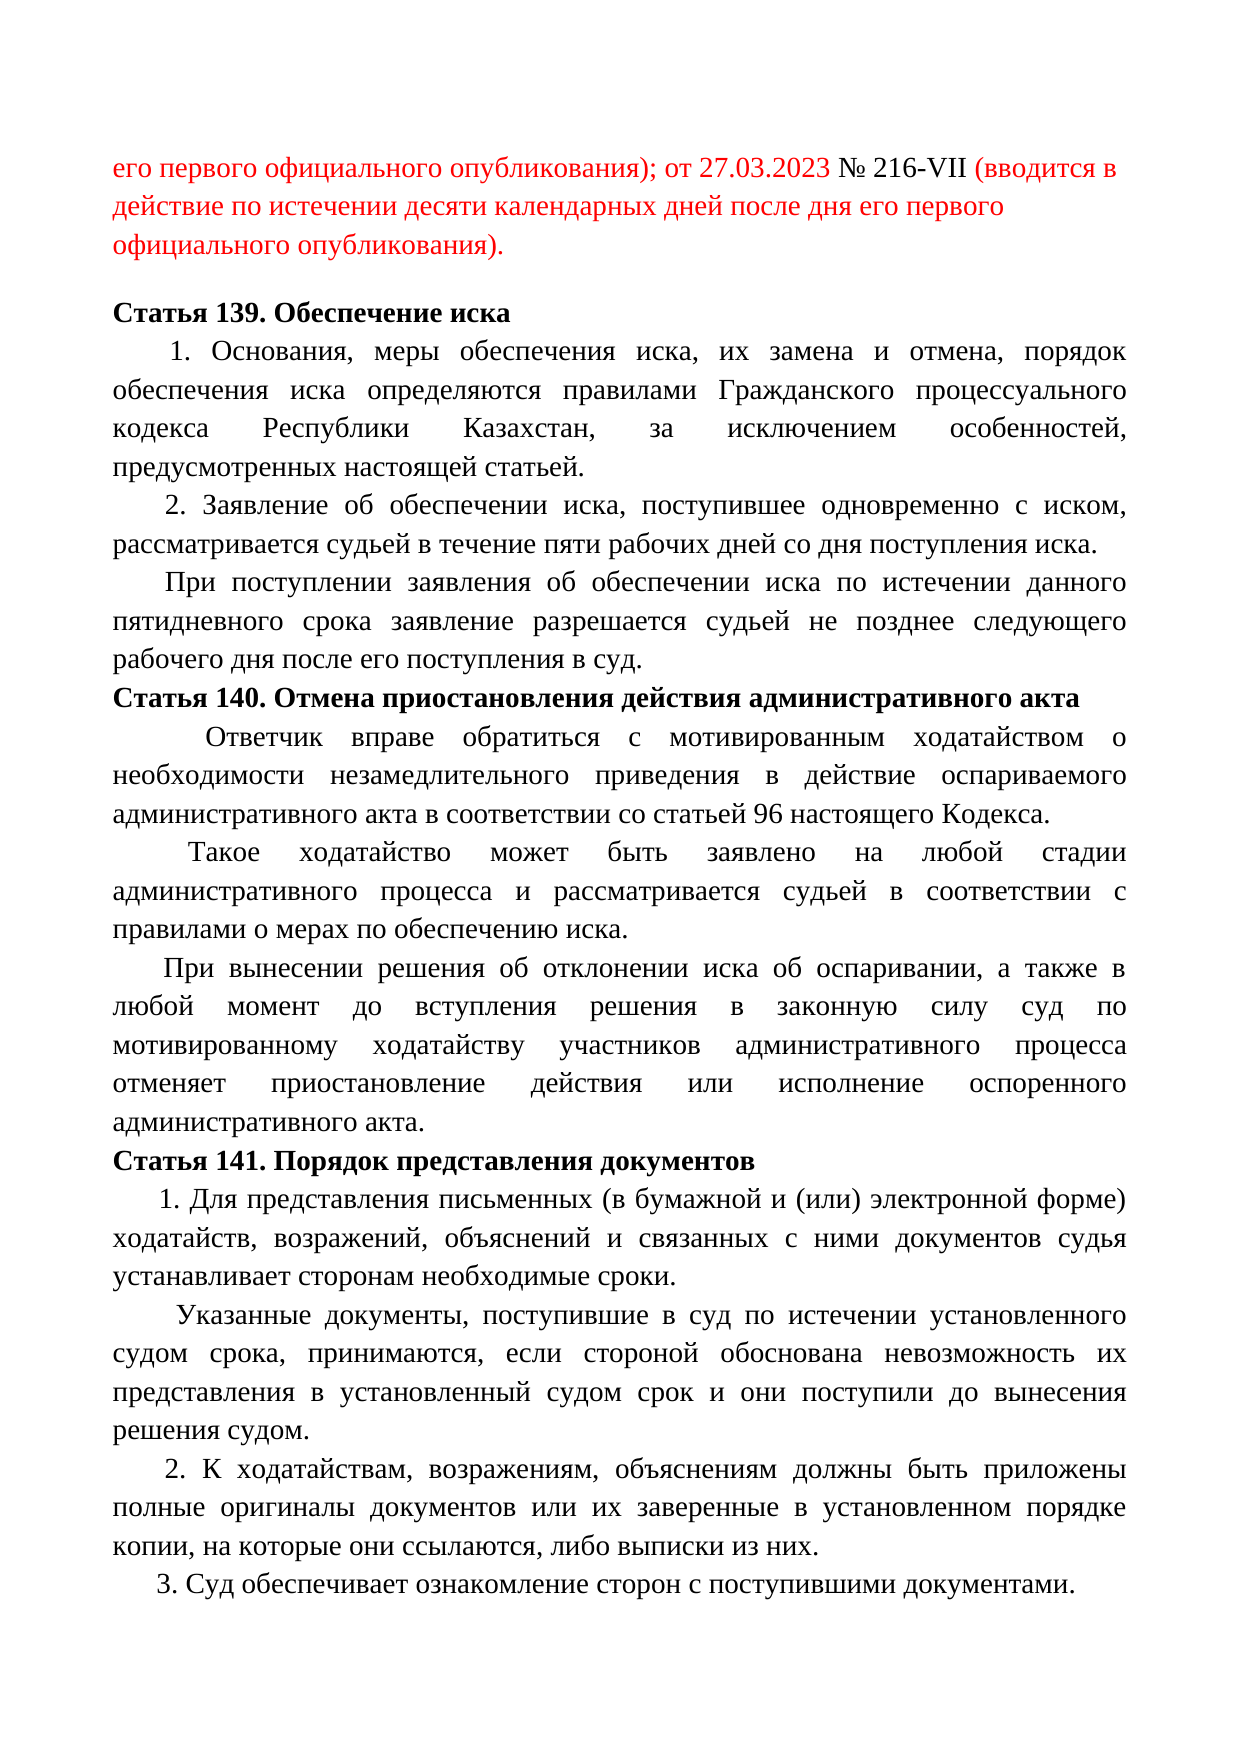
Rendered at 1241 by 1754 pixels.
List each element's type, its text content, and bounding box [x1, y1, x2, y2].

text Статья 141. Порядок представления документов [112, 1143, 1128, 1176]
text 1. Для представления письменных (в бумажной и (или) электронной форме) ходатайств, возражений, объяснений и связанных с ними документов судья устанавливает сторонам необходимые сроки. [112, 1181, 1128, 1292]
text Такое ходатайство может быть заявлено на любой стадии административного процесса и рассматривается судьей в соответствии с правилами о мерах по обеспечению иска. [112, 834, 1128, 945]
text Ответчик вправе обратиться с мотивированным ходатайством о необходимости незамедлительного приведения в действие оспариваемого административного акта в соответствии со статьей 96 настоящего Кодекса. [112, 719, 1128, 829]
text 1. Основания, меры обеспечения иска, их замена и отмена, порядок обеспечения иска определяются правилами Гражданского процессуального кодекса Республики Казахстан, за исключением особенностей, предусмотренных настоящей статьей. [112, 333, 1128, 482]
text Указанные документы, поступившие в суд по истечении установленного судом срока, принимаются, если стороной обоснована невозможность их представления в установленный судом срок и они поступили до вынесения решения судом. [112, 1297, 1128, 1446]
text Статья 140. Отмена приостановления действия административного акта [112, 680, 1128, 714]
text При вынесении решения об отклонении иска об оспаривании, а также в любой момент до вступления решения в законную силу суд по мотивированному ходатайству участников административного процесса отменяет приостановление действия или исполнение оспоренного административного акта. [112, 950, 1128, 1138]
text 2. Заявление об обеспечении иска, поступившее одновременно с иском, рассматривается судьей в течение пяти рабочих дней со дня поступления иска. [112, 487, 1128, 559]
text При поступлении заявления об обеспечении иска по истечении данного пятидневного срока заявление разрешается судьей не позднее следующего рабочего дня после его поступления в суд. [112, 564, 1128, 675]
text Статья 139. Обеспечение иска [112, 295, 1128, 328]
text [112, 150, 1128, 291]
text 2. К ходатайствам, возражениям, объяснениям должны быть приложены полные оригиналы документов или их заверенные в установленном порядке копии, на которые они ссылаются, либо выписки из них. [112, 1451, 1128, 1562]
text 3. Суд обеспечивает ознакомление сторон с поступившими документами. [112, 1567, 1128, 1600]
